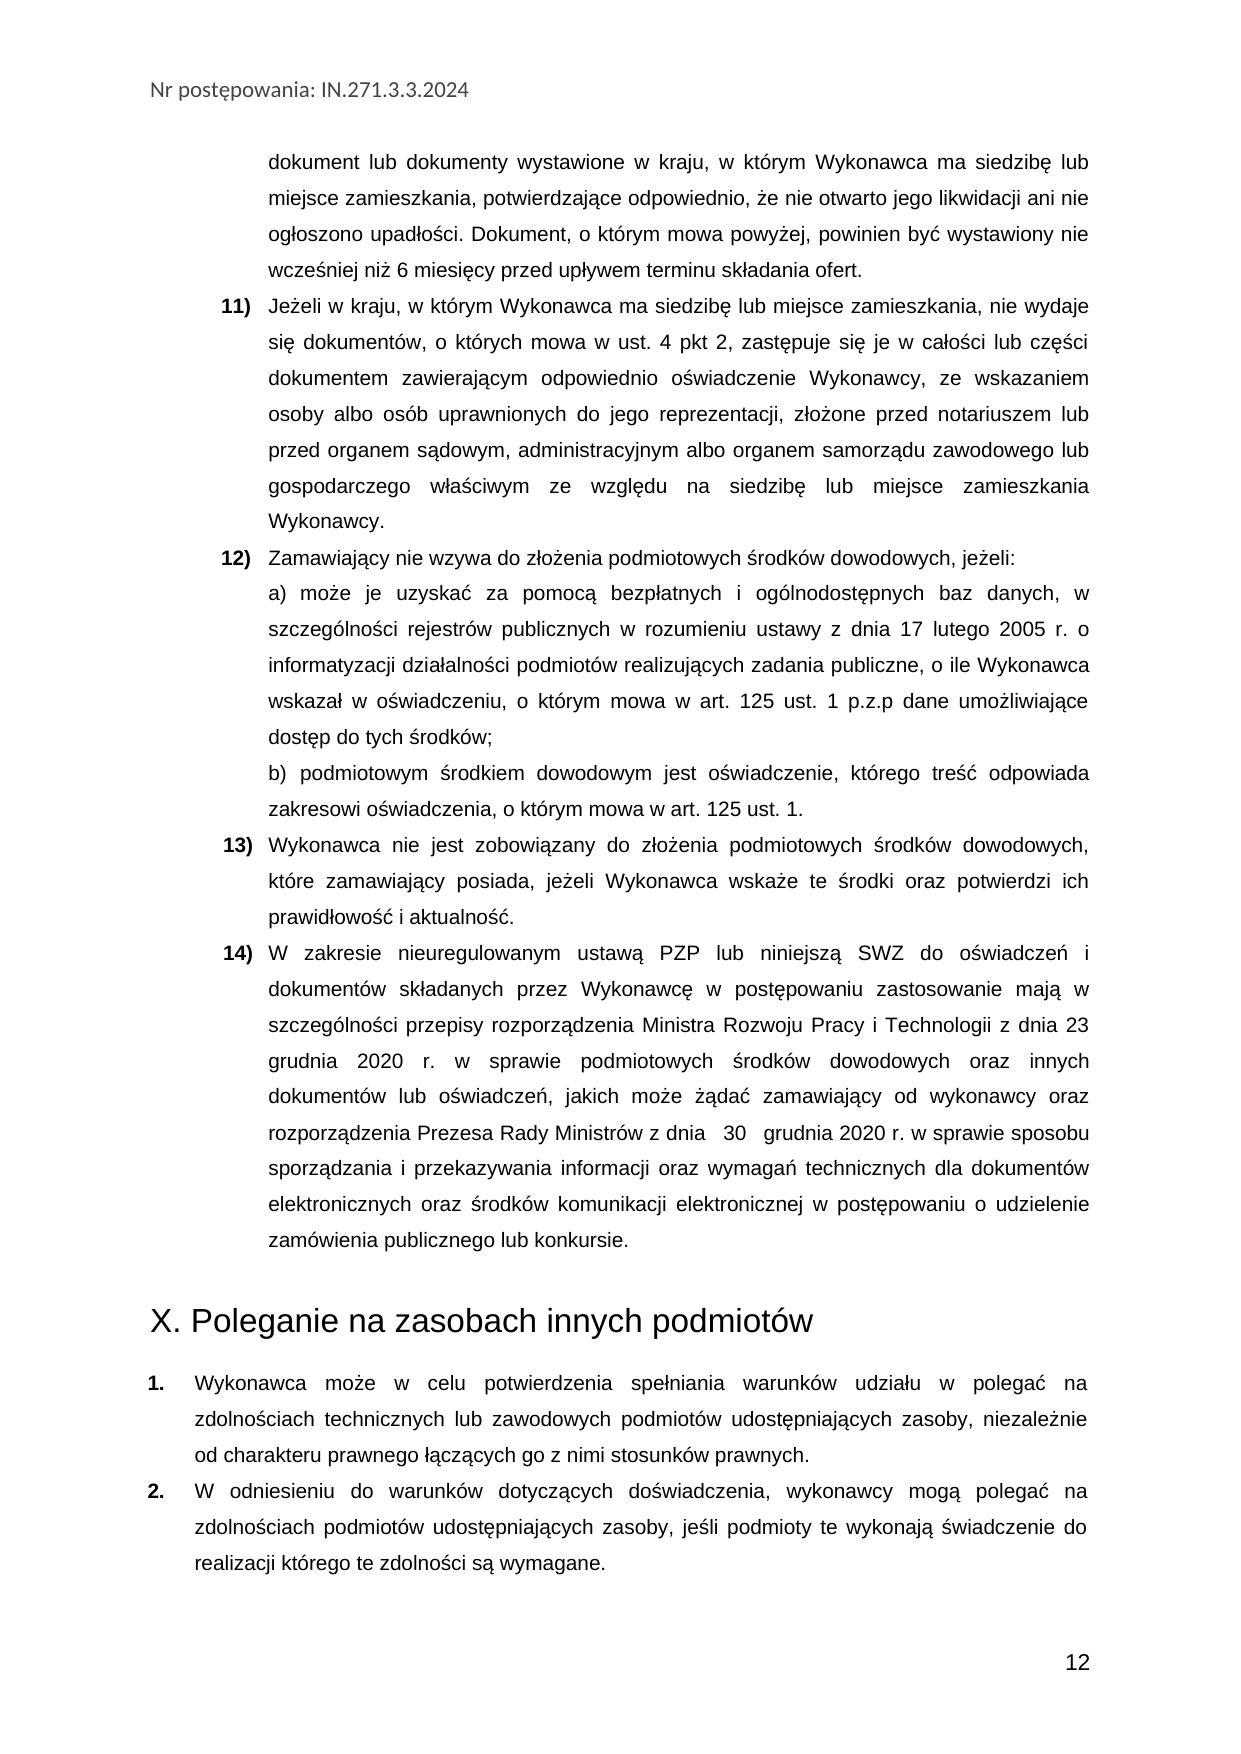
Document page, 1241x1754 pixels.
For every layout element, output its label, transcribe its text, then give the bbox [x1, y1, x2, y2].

list Jeżeli w kraju, w którym Wykonawca ma siedzibę lub miejsce zamieszkania, nie wydaje się dokumentów, o których mowa w ust. 4 pkt 2, zastępuje się je w całości lub części dokumentem zawierającym odpowiednio oświadczenie Wykonawcy, ze wskazaniem osoby albo osób uprawnionych do jego reprezentacji, złożone przed notariuszem lub przed organem sądowym, administracyjnym albo organem samorządu zawodowego lub gospodarczego właściwym ze względu na siedzibę lub miejsce zamieszkania Wykonawcy. [221, 294, 1090, 533]
list Wykonawca może w celu potwierdzenia spełniania warunków udziału w polegać na zdolnościach technicznych lub zawodowych podmiotów udostępniających zasoby, niezależnie od charakteru prawnego łączących go z nimi stosunków prawnych. [147, 1371, 1088, 1467]
list Zamawiający nie wzywa do złożenia podmiotowych środków dowodowych, jeżeli: [221, 545, 1090, 569]
list W zakresie nieuregulowanym ustawą PZP lub niniejszą SWZ do oświadczeń i dokumentów składanych przez Wykonawcę w postępowaniu zastosowanie mają w szczególności przepisy rozporządzenia Ministra Rozwoju Pracy i Technologii z dnia 23 grudnia 2020 r. w sprawie podmiotowych środków dowodowych oraz innych dokumentów lub oświadczeń, jakich może żądać zamawiający od wykonawcy oraz rozporządzenia Prezesa Rady Ministrów z dnia 30 grudnia 2020 r. w sprawie sposobu sporządzania i przekazywania informacji oraz wymagań technicznych dla dokumentów elektronicznych oraz środków komunikacji elektronicznej w postępowaniu o udzielenie zamówienia publicznego lub konkursie. [223, 941, 1090, 1252]
list Wykonawca nie jest zobowiązany do złożenia podmiotowych środków dowodowych, które zamawiający posiada, jeżeli Wykonawca wskaże te środki oraz potwierdzi ich prawidłowość i aktualność. [223, 833, 1090, 929]
list W odniesieniu do warunków dotyczących doświadczenia, wykonawcy mogą polegać na zdolnościach podmiotów udostępniających zasoby, jeśli podmioty te wykonają świadczenie do realizacji którego te zdolności są wymagane. [147, 1478, 1088, 1574]
text b) podmiotowym środkiem dowodowym jest oświadczenie, którego treść odpowiada zakresowi oświadczenia, o którym mowa w art. 125 ust. 1. [268, 761, 1090, 821]
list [221, 150, 1090, 282]
text a) może je uzyskać za pomocą bezpłatnych i ogólnodostępnych baz danych, w szczególności rejestrów publicznych w rozumieniu ustawy z dnia 17 lutego 2005 r. o informatyzacji działalności podmiotów realizujących zadania publiczne, o ile Wykonawca wskazał w oświadczeniu, o którym mowa w art. 125 ust. 1 p.z.p dane umożliwiające dostęp do tych środków; [268, 581, 1090, 749]
subtitle X. Poleganie na zasobach innych podmiotów [150, 1302, 1090, 1340]
